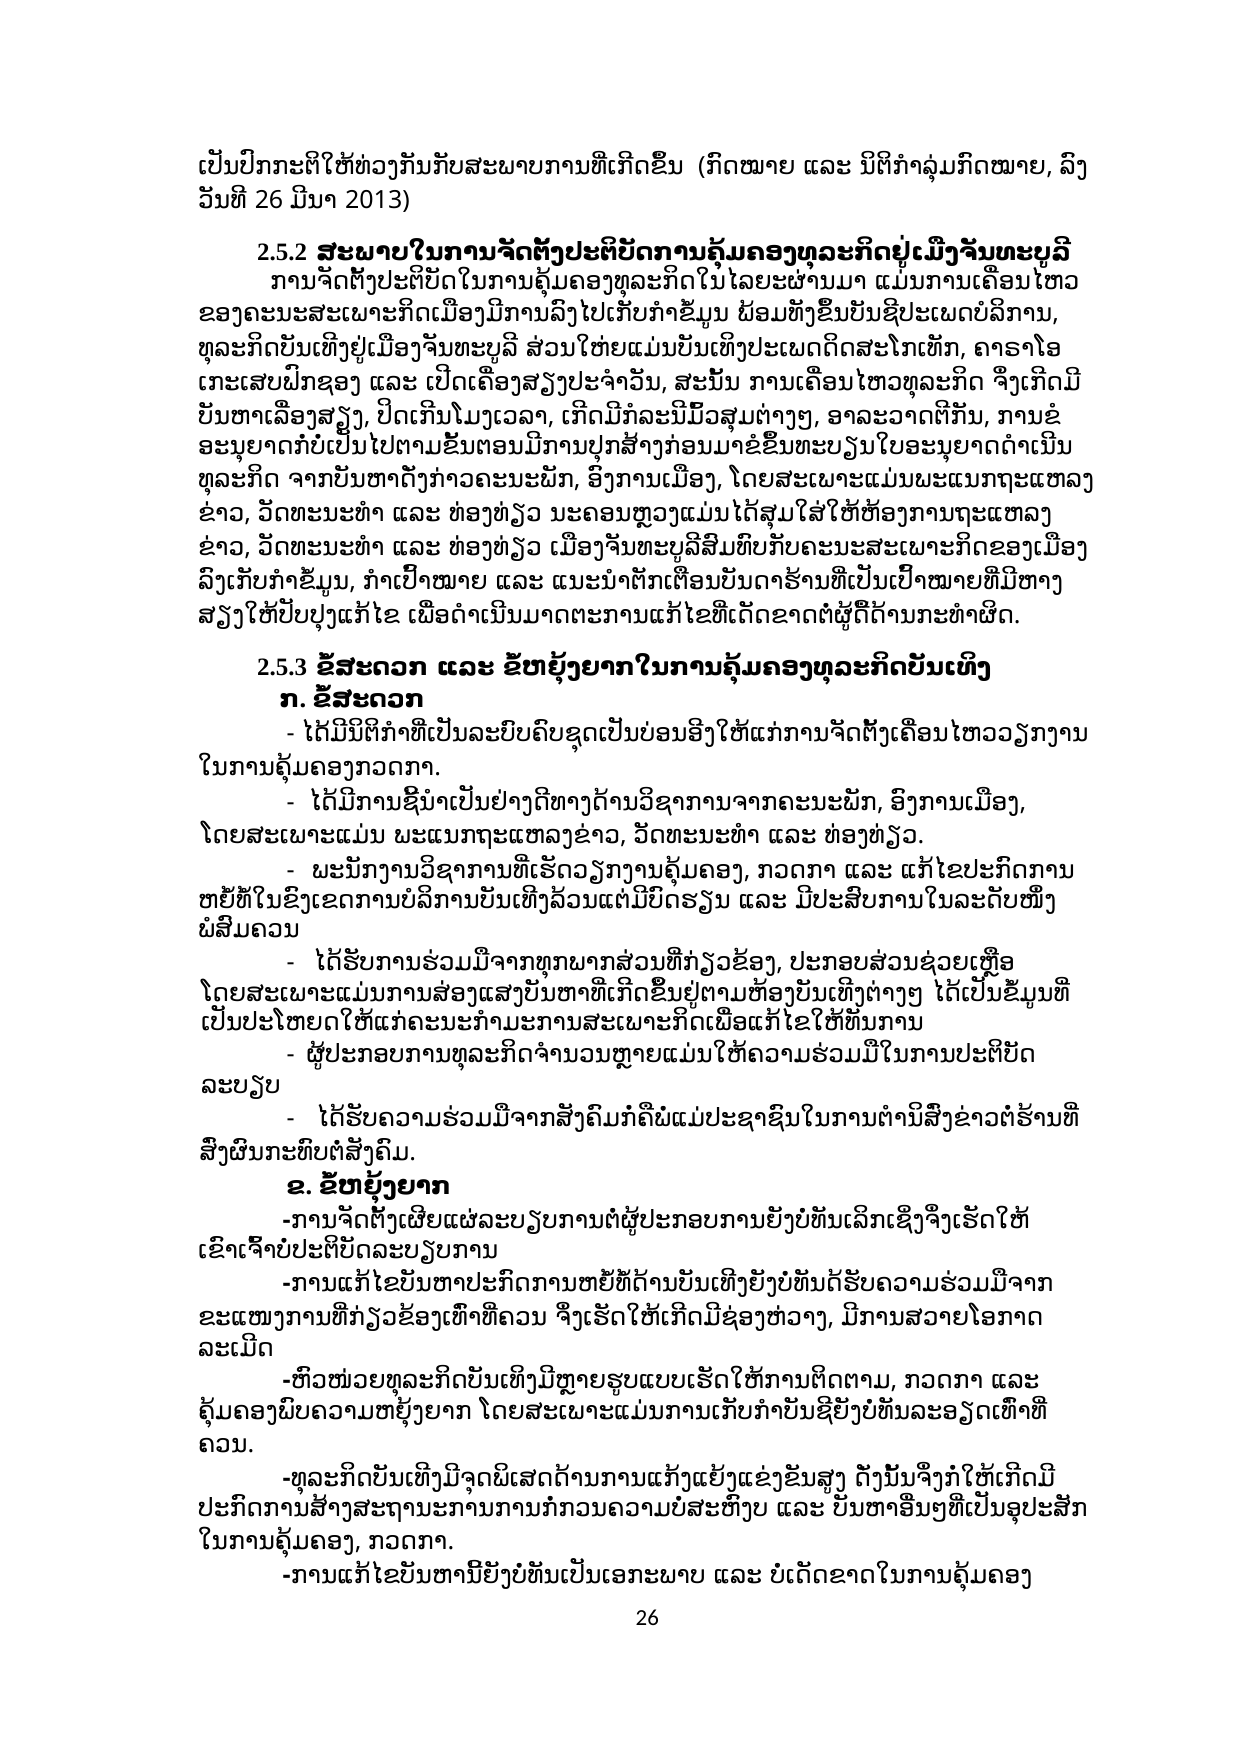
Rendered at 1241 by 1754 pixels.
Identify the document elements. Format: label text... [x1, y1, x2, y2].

list ພະນັກງານວິຊາການທີ່ເຮັດວຽກງານຄຸ້ມຄອງ, ກວດກາ ແລະ ແກ້ໄຂປະກົດການຫຍໍ້ທໍ້ໃນຂົງເຂດການບໍລິການບັນເທີງລ້ວນແຕ່ມີບົດຮຽນ ແລະ ມີປະສົບການໃນລະດັບໜຶ່ງພໍສົມຄວນ [198, 851, 1096, 944]
list ໄດ້ມີການຊີ້ນໍາເປັນຢ່າງດີທາງດ້ານວິຊາການຈາກຄະນະພັກ, ອົງການເມືອງ, ໂດຍສະເພາະແມ່ນ ພະແນກຖະແຫລງຂ່າວ, ວັດທະນະທໍາ ແລະ ທ່ອງທ່ຽວ. [201, 783, 1096, 851]
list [198, 148, 1096, 216]
list ໄດ້ຮັບຄວາມຮ່ວມມືຈາກສັງຄົມກໍ່ຄືພໍ່ແມ່ປະຊາຊົນໃນການຕໍານິສົ່ງຂ່າວຕໍ່ຮ້ານທີ່ສົ່ງຜົນກະທົບຕໍ່ສັງຄົມ. [199, 1099, 1096, 1167]
subtitle ຂໍ້ສະດວກ ແລະ ຂໍ້ຫຍຸ້ງຍາກໃນການຄຸ້ມຄອງທຸລະກິດບັນເທິງ [257, 652, 1096, 681]
list - ໄດ້ມີນິຕິກໍາທີ່ເປັນລະບົບຄົບຊຸດເປັນບ່ອນອີງໃຫ້ແກ່ການຈັດຕັ້ງເຄື່ອນໄຫວວຽກງານໃນການຄຸ້ມຄອງກວດກາ. [198, 715, 1096, 783]
text ຂ. ຂໍ້ຫຍຸ້ງຍາກ [198, 1167, 1096, 1201]
list ທຸລະກິດບັນເທີງມີຈຸດພິເສດດ້ານການແກ້ງແຍ້ງແຂ່ງຂັນສູງ ດັ່ງນັ້ນຈຶ່ງກໍ່ໃຫ້ເກີດມີປະກົດການສ້າງສະຖານະການການກໍ່ກວນຄວາມບໍ່ສະຫົງບ ແລະ ບັນຫາອື່ນໆທີ່ເປັນອຸປະສັກໃນການຄຸ້ມຄອງ, ກວດກາ. [198, 1459, 1096, 1557]
list ຜູ້ປະກອບການທຸລະກິດຈໍານວນຫຼາຍແມ່ນໃຫ້ຄວາມຮ່ວມມືໃນການປະຕິບັດລະບຽບ [201, 1036, 1096, 1099]
list ໄດ້ຮັບການຮ່ວມມືຈາກທຸກພາກສ່ວນທີ່ກ່ຽວຂ້ອງ, ປະກອບສ່ວນຊ່ວຍເຫຼືອ ໂດຍສະເພາະແມ່ນການສ່ອງແສງບັນຫາທີ່ເກີດຂຶ້ນຢູ່ຕາມຫ້ອງບັນເທີງຕ່າງໆ ໄດ້ເປັນຂໍ້ມູນທີ່ເປັນປະໂຫຍດໃຫ້ແກ່ຄະນະກໍາມະການສະເພາະກິດເພື່ອແກ້ໄຂໃຫ້ທັນການ [201, 944, 1096, 1036]
list ການແກ້ໄຂບັນຫານີ້ຍັງບໍ່ທັນເປັນເອກະພາບ ແລະ ບໍ່ເດັດຂາດໃນການຄຸ້ມຄອງ [198, 1557, 1096, 1591]
list ການຈັດຕັ້ງເຜີຍແຜ່ລະບຽບການຕໍ່ຜູ້ປະກອບການຍັງບໍ່ທັນເລິກເຊິ່ງຈຶ່ງເຮັດໃຫ້ເຂົາເຈົ້າບໍ່ປະຕິບັດລະບຽບການ [198, 1201, 1096, 1265]
subtitle ສະພາບໃນການຈັດຕັ້ງປະຕິບັດການຄຸ້ມຄອງທຸລະກິດຢູ່ເມືງຈັນທະບູລີ [257, 237, 1096, 266]
text ການຈັດຕັ້ງປະຕິບັດໃນການຄຸ້ມຄອງທຸລະກິດໃນໄລຍະຜ່ານມາ ແມ່ນການເຄື່ອນໄຫວຂອງຄະນະສະເພາະກິດເມືອງມີການລົງໄປເກັບກໍາຂໍ້ມູນ ພ້ອມທັງຂຶ້ນບັນຊີປະເພດບໍລິການ, ທຸລະກິດບັນເທີງຢູ່ເມືອງຈັນທະບູລີ ສ່ວນໃຫ່ຍແມ່ນບັນເທິງປະເພດດິດສະໂກເທັກ, ຄາຣາໂອເກະເສບຟົກຊອງ ແລະ ເປີດເຄື່ອງສຽງປະຈໍາວັນ, ສະນັ້ນ ການເຄື່ອນໄຫວທຸລະກິດ ຈຶ່ງເກີດມີບັນຫາເລື່ອງສຽງ, ປິດເກີນໂມງເວລາ, ເກີດມີກໍລະນີມົ້ວສຸມຕ່າງໆ, ອາລະວາດຕີກັນ, ການຂໍອະນຸຍາດກໍ່ບໍ່ເປັນໄປຕາມຂັ້ນຕອນມີການປຸກສ້າງກ່ອນມາຂໍຂຶ້ນທະບຽນໃບອະນຸຍາດດໍາເນີນທຸລະກິດ ຈາກບັນຫາດັ່ງກ່າວຄະນະພັກ, ອົງການເມືອງ, ໂດຍສະເພາະແມ່ນພະແນກຖະແຫລງຂ່າວ, ວັດທະນະທໍາ ແລະ ທ່ອງທ່ຽວ ນະຄອນຫຼວງແມ່ນໄດ້ສຸມໃສ່ໃຫ້ຫ້ອງການຖະແຫລງຂ່າວ, ວັດທະນະທໍາ ແລະ ທ່ອງທ່ຽວ ເມືອງຈັນທະບູລີສົມທົບກັບຄະນະສະເພາະກິດຂອງເມືອງລົງເກັບກໍາຂໍ້ມູນ, ກໍາເປົ້າໝາຍ ແລະ ແນະນໍາຕັກເຕືອນບັນດາຮ້ານທີ່ເປັນເປົ້າໝາຍທີ່ມີຫາງສຽງໃຫ້ປັບປຸງແກ້ໄຂ ເພື່ອດໍາເນີນມາດຕະການແກ້ໄຂທີ່ເດັດຂາດຕໍ່ຜູ້ດື້ດ້ານກະທໍາຜິດ. [198, 266, 1096, 631]
list ຫົວໜ່ວຍທຸລະກິດບັນເທິງມີຫຼາຍຮູບແບບເຮັດໃຫ້ການຕິດຕາມ, ກວດກາ ແລະ ຄຸ້ມຄອງພົບຄວາມຫຍຸ້ງຍາກ ໂດຍສະເພາະແມ່ນການເກັບກໍາບັນຊີຍັງບໍ່ທັນລະອຽດເທົ່າທີ່ຄວນ. [198, 1362, 1096, 1459]
text ກ. ຂໍ້ສະດວກ [198, 681, 1096, 715]
list ການແກ້ໄຂບັນຫາປະກົດການຫຍໍ້ທໍ້ດ້ານບັນເທີງຍັງບໍ່ທັນດ້ຮັບຄວາມຮ່ວມມືຈາກຂະແໜງການທີ່ກ່ຽວຂ້ອງເທົ່າທີ່ຄວນ ຈຶ່ງເຮັດໃຫ້ເກີດມີຊ່ອງຫ່ວາງ, ມີການສວາຍໂອກາດລະເມີດ [198, 1265, 1096, 1362]
